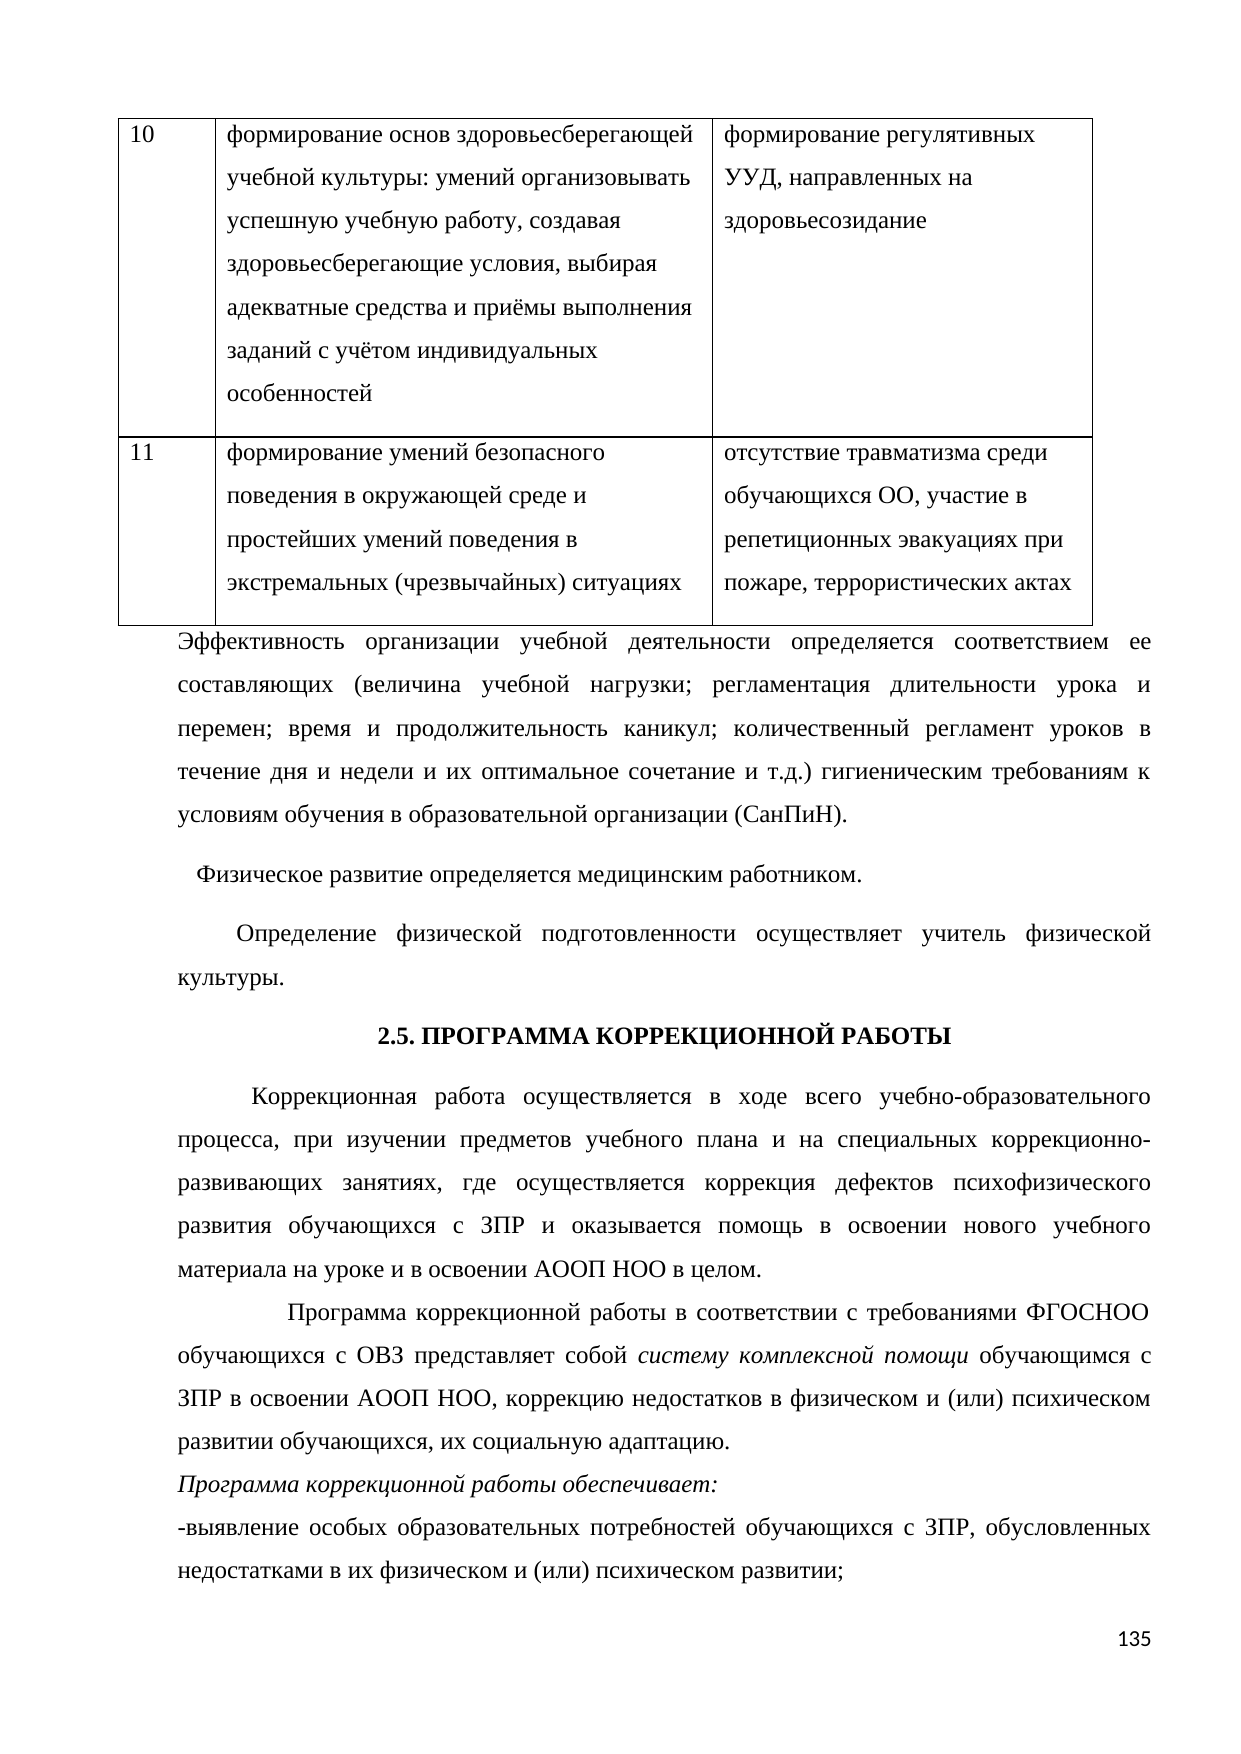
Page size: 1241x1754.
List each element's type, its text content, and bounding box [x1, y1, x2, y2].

table_cell отсутствие травматизма среди обучающихся ОО, участие в репетиционных эвакуациях при пожаре, террористических актах [713, 438, 1092, 625]
text Определение физической подготовленности осуществляет учитель физической культуры. [177, 918, 1152, 990]
table_cell 11 [119, 438, 215, 625]
text Физическое развитие определяется медицинским работником. [177, 859, 1152, 887]
text Коррекционная работа осуществляется в ходе всего учебно-образовательного процесса, при изучении предметов учебного плана и на специальных коррекционно-развивающих занятиях, где осуществляется коррекция дефектов психофизического развития обучающихся с ЗПР и оказывается помощь в освоении нового учебного материала на уроке и в освоении АООП НОО в целом. [177, 1081, 1152, 1282]
table_cell 10 [119, 119, 215, 436]
text -выявление особых образовательных потребностей обучающихся с ЗПР, обусловленных недостатками в их физическом и (или) психическом развитии; [177, 1512, 1152, 1584]
text Эффективность организации учебной деятельности определяется соответствием ее составляющих (величина учебной нагрузки; регламентация длительности урока и перемен; время и продолжительность каникул; количественный регламент уроков в течение дня и недели и их оптимальное сочетание и т.д.) гигиеническим требованиям к условиям обучения в образовательной организации (СанПиН). [177, 626, 1152, 828]
table_cell формирование основ здоровьесберегающей учебной культуры: умений организовывать успешную учебную работу, создавая здоровьесберегающие условия, выбирая адекватные средства и приёмы выполнения заданий с учётом индивидуальных особенностей [216, 119, 712, 436]
table_cell формирование регулятивных УУД, направленных на здоровьесозидание [713, 119, 1092, 436]
text Программа коррекционной работы в соответствии с требованиями ФГОСНОО обучающихся с ОВЗ представляет собой систему комплексной помощи обучающимся с ЗПР в освоении АООП НОО, коррекцию недостатков в физическом и (или) психическом развитии обучающихся, их социальную адаптацию. [177, 1297, 1152, 1455]
table_cell формирование умений безопасного поведения в окружающей среде и простейших умений поведения в экстремальных (чрезвычайных) ситуациях [216, 438, 712, 625]
text 2.5. ПРОГРАММА КОРРЕКЦИОННОЙ РАБОТЫ [177, 1021, 1152, 1050]
text Программа коррекционной работы обеспечивает: [177, 1469, 1152, 1498]
